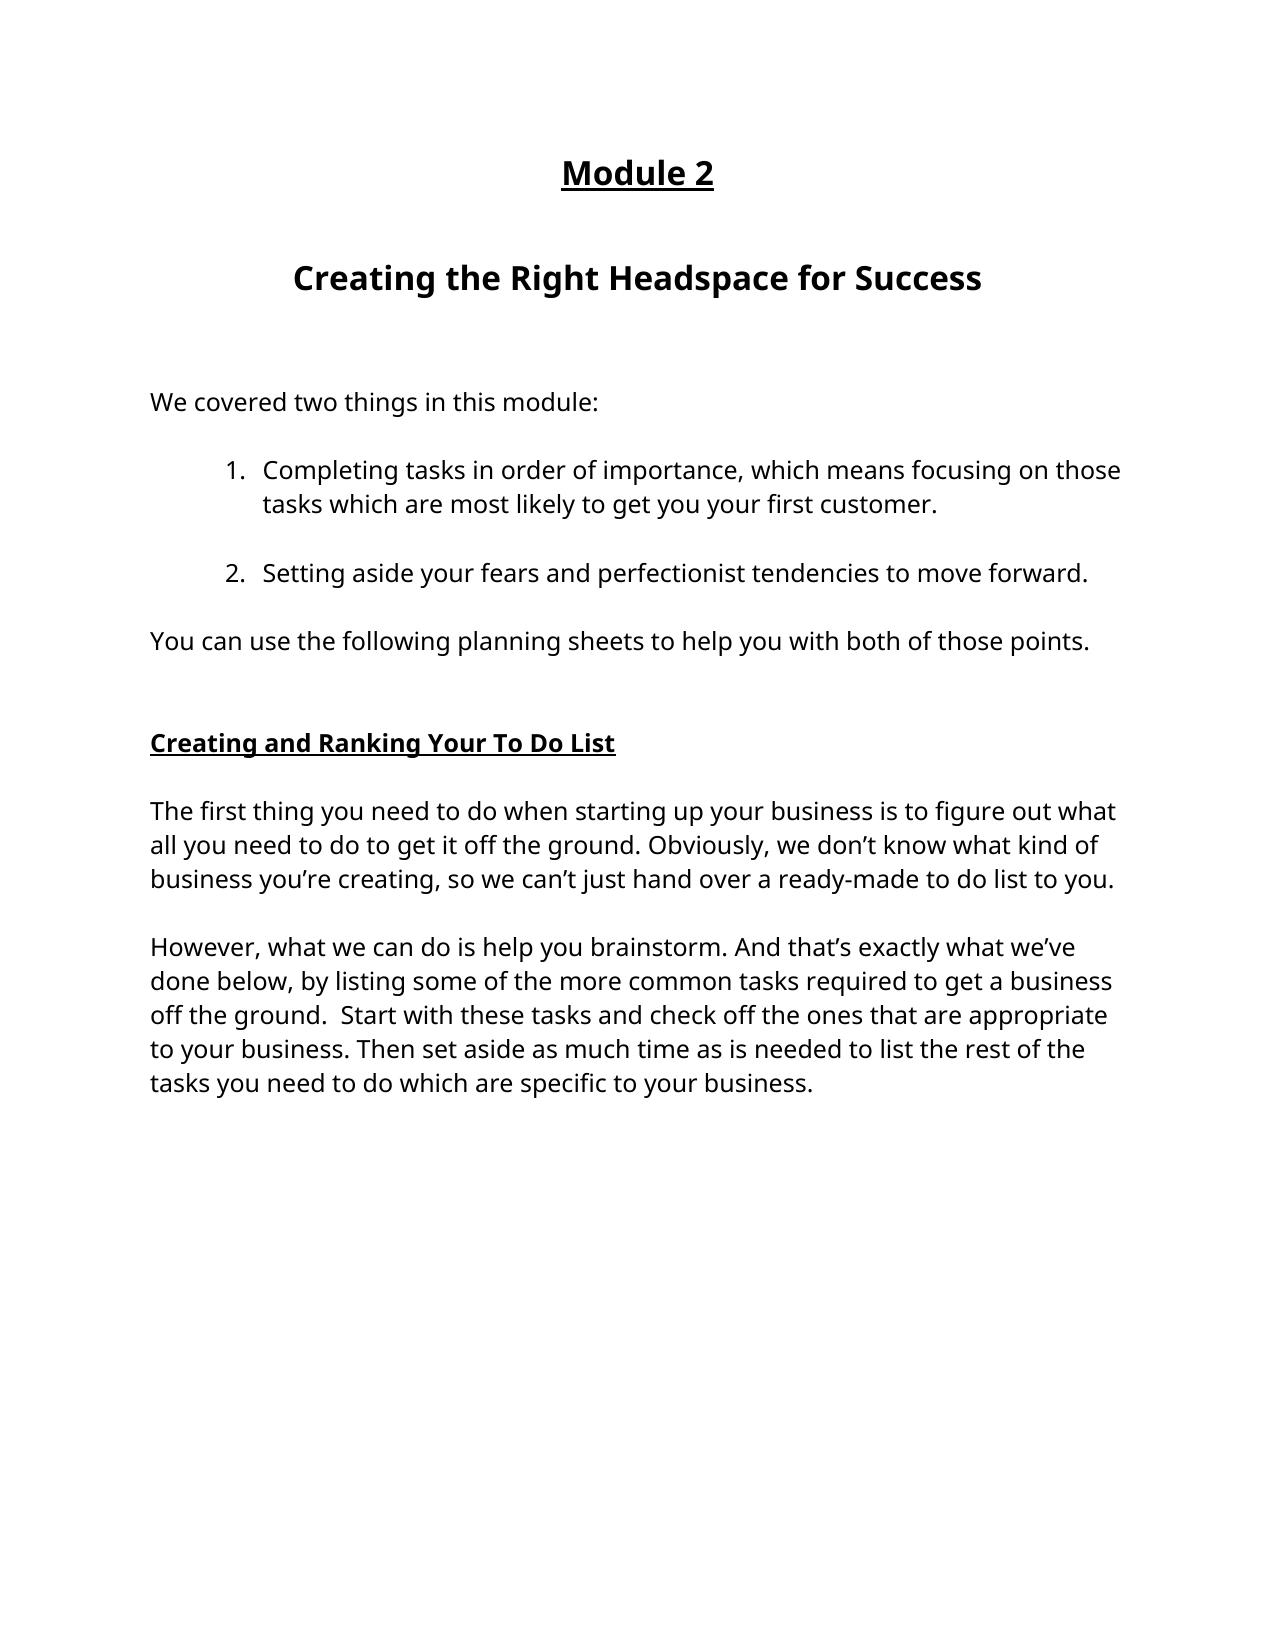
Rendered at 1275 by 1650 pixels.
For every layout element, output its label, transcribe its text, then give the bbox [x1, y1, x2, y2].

text Creating and Ranking Your To Do List [150, 726, 1125, 759]
text You can use the following planning sheets to help you with both of those points. [150, 623, 1125, 657]
text Creating the Right Headspace for Success [150, 254, 1125, 300]
list Setting aside your fears and perfectionist tendencies to move forward. [225, 555, 1125, 589]
text We covered two things in this module: [150, 385, 1125, 419]
text Module 2 [150, 150, 1125, 195]
text The first thing you need to do when starting up your business is to figure out what all you need to do to get it off the ground. Obviously, we don’t know what kind of business you’re creating, so we can’t just hand over a ready-made to do list to you. [150, 794, 1125, 896]
text However, what we can do is help you brainstorm. And that’s exactly what we’ve done below, by listing some of the more common tasks required to get a business off the ground. Start with these tasks and check off the ones that are appropriate to your business. Then set aside as much time as is needed to list the rest of the tasks you need to do which are specific to your business. [150, 930, 1125, 1100]
list Completing tasks in order of importance, which means focusing on those tasks which are most likely to get you your first customer. [225, 453, 1125, 521]
